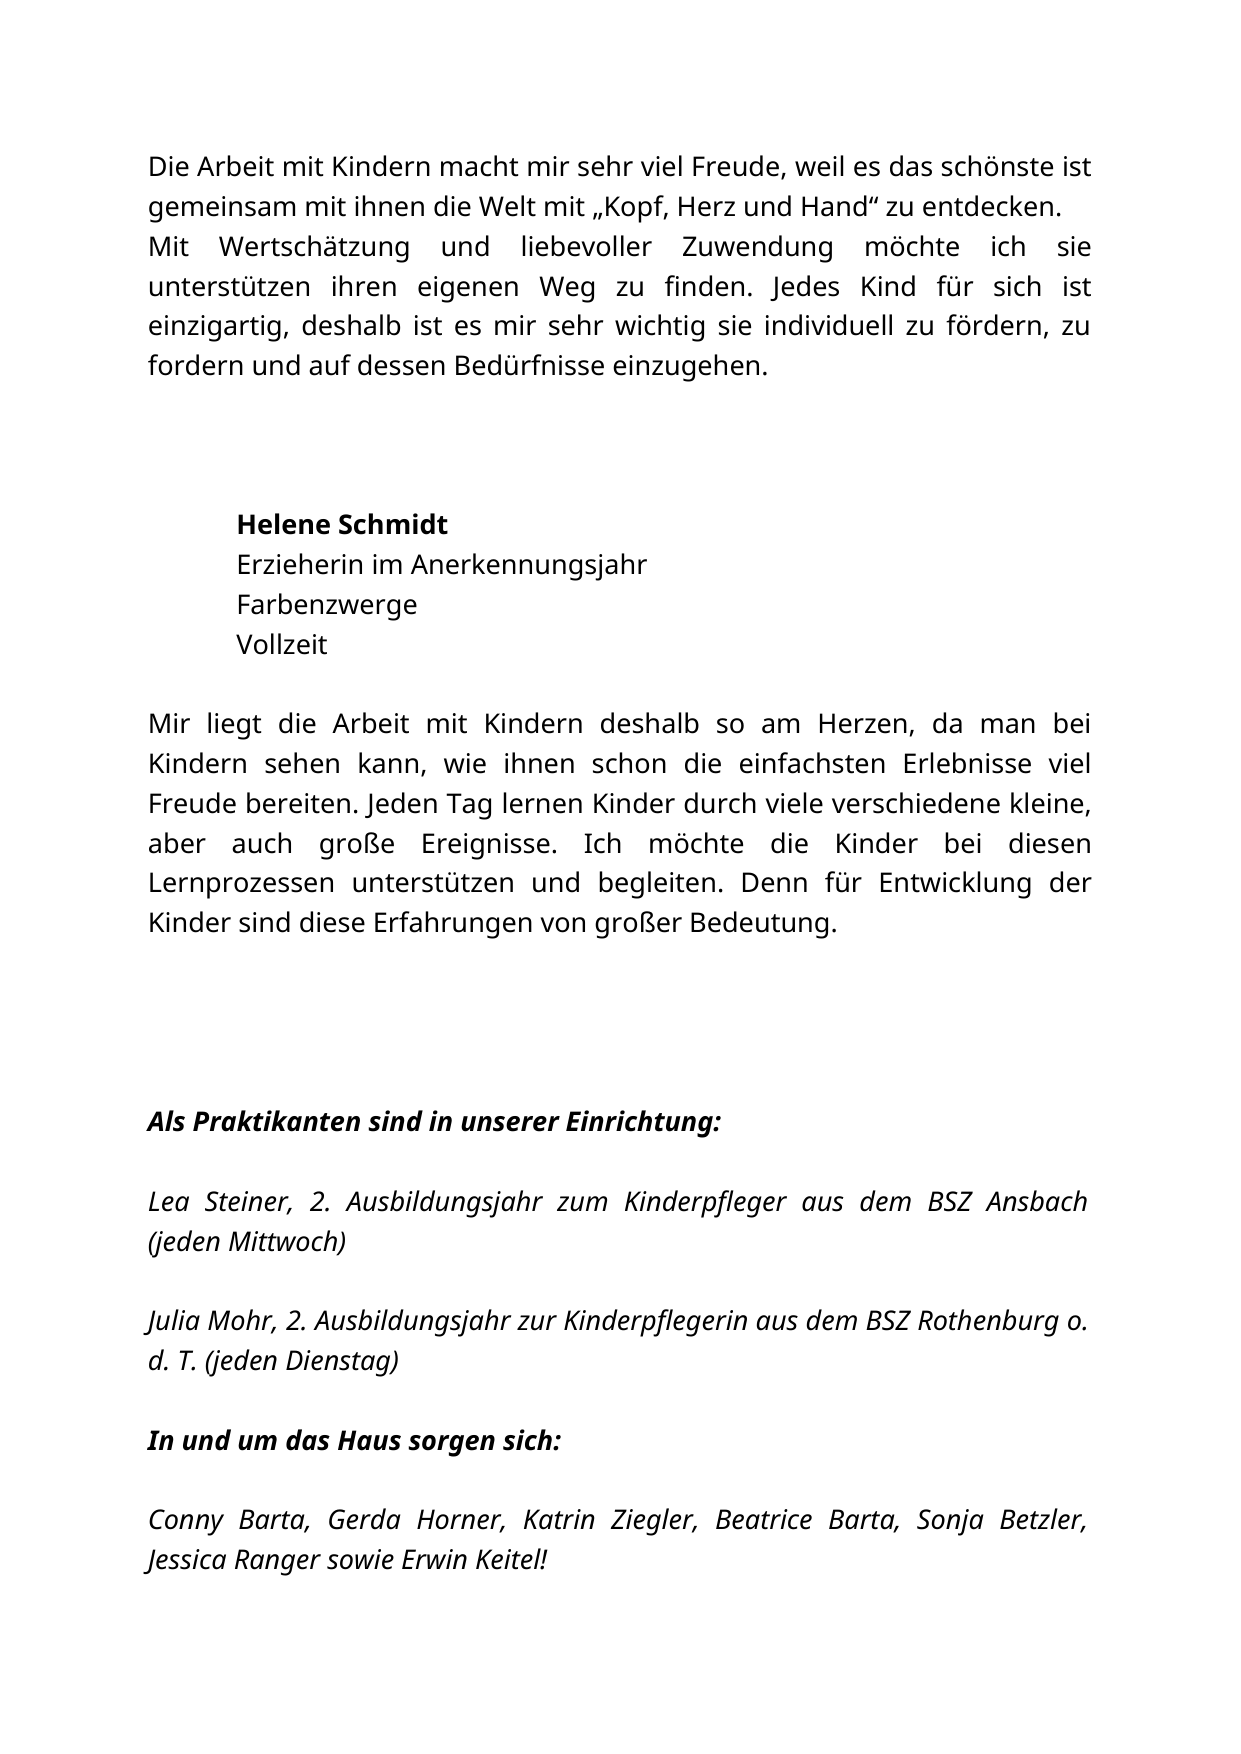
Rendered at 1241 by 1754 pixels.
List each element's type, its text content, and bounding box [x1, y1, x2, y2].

text Helene Schmidt [148, 506, 1093, 543]
text Lea Steiner, 2. Ausbildungsjahr zum Kinderpfleger aus dem BSZ Ansbach (jeden Mittwoch) [148, 1182, 1093, 1259]
text Die Arbeit mit Kindern macht mir sehr viel Freude, weil es das schönste ist gemeinsam mit ihnen die Welt mit „Kopf, Herz und Hand“ zu entdecken. [148, 148, 1093, 224]
text Vollzeit [148, 625, 1093, 662]
text Als Praktikanten sind in unserer Einrichtung: [148, 1103, 1093, 1139]
text In und um das Haus sorgen sich: [148, 1421, 1093, 1458]
text Julia Mohr, 2. Ausbildungsjahr zur Kinderpflegerin aus dem BSZ Rothenburg o. d. T. (jeden Dienstag) [148, 1302, 1093, 1378]
text Erzieherin im Anerkennungsjahr [148, 546, 1093, 582]
text Mit Wertschätzung und liebevoller Zuwendung möchte ich sie unterstützen ihren eigenen Weg zu finden. Jedes Kind für sich ist einzigartig, deshalb ist es mir sehr wichtig sie individuell zu fördern, zu fordern und auf dessen Bedürfnisse einzugehen. [148, 227, 1093, 383]
text Farbenzwerge [148, 585, 1093, 622]
text Conny Barta, Gerda Horner, Katrin Ziegler, Beatrice Barta, Sonja Betzler, Jessica Ranger sowie Erwin Keitel! [148, 1501, 1093, 1577]
text Mir liegt die Arbeit mit Kindern deshalb so am Herzen, da man bei Kindern sehen kann, wie ihnen schon die einfachsten Erlebnisse viel Freude bereiten. Jeden Tag lernen Kinder durch viele verschiedene kleine, aber auch große Ereignisse. Ich möchte die Kinder bei diesen Lernprozessen unterstützen und begleiten. Denn für Entwicklung der Kinder sind diese Erfahrungen von großer Bedeutung. [148, 705, 1093, 941]
